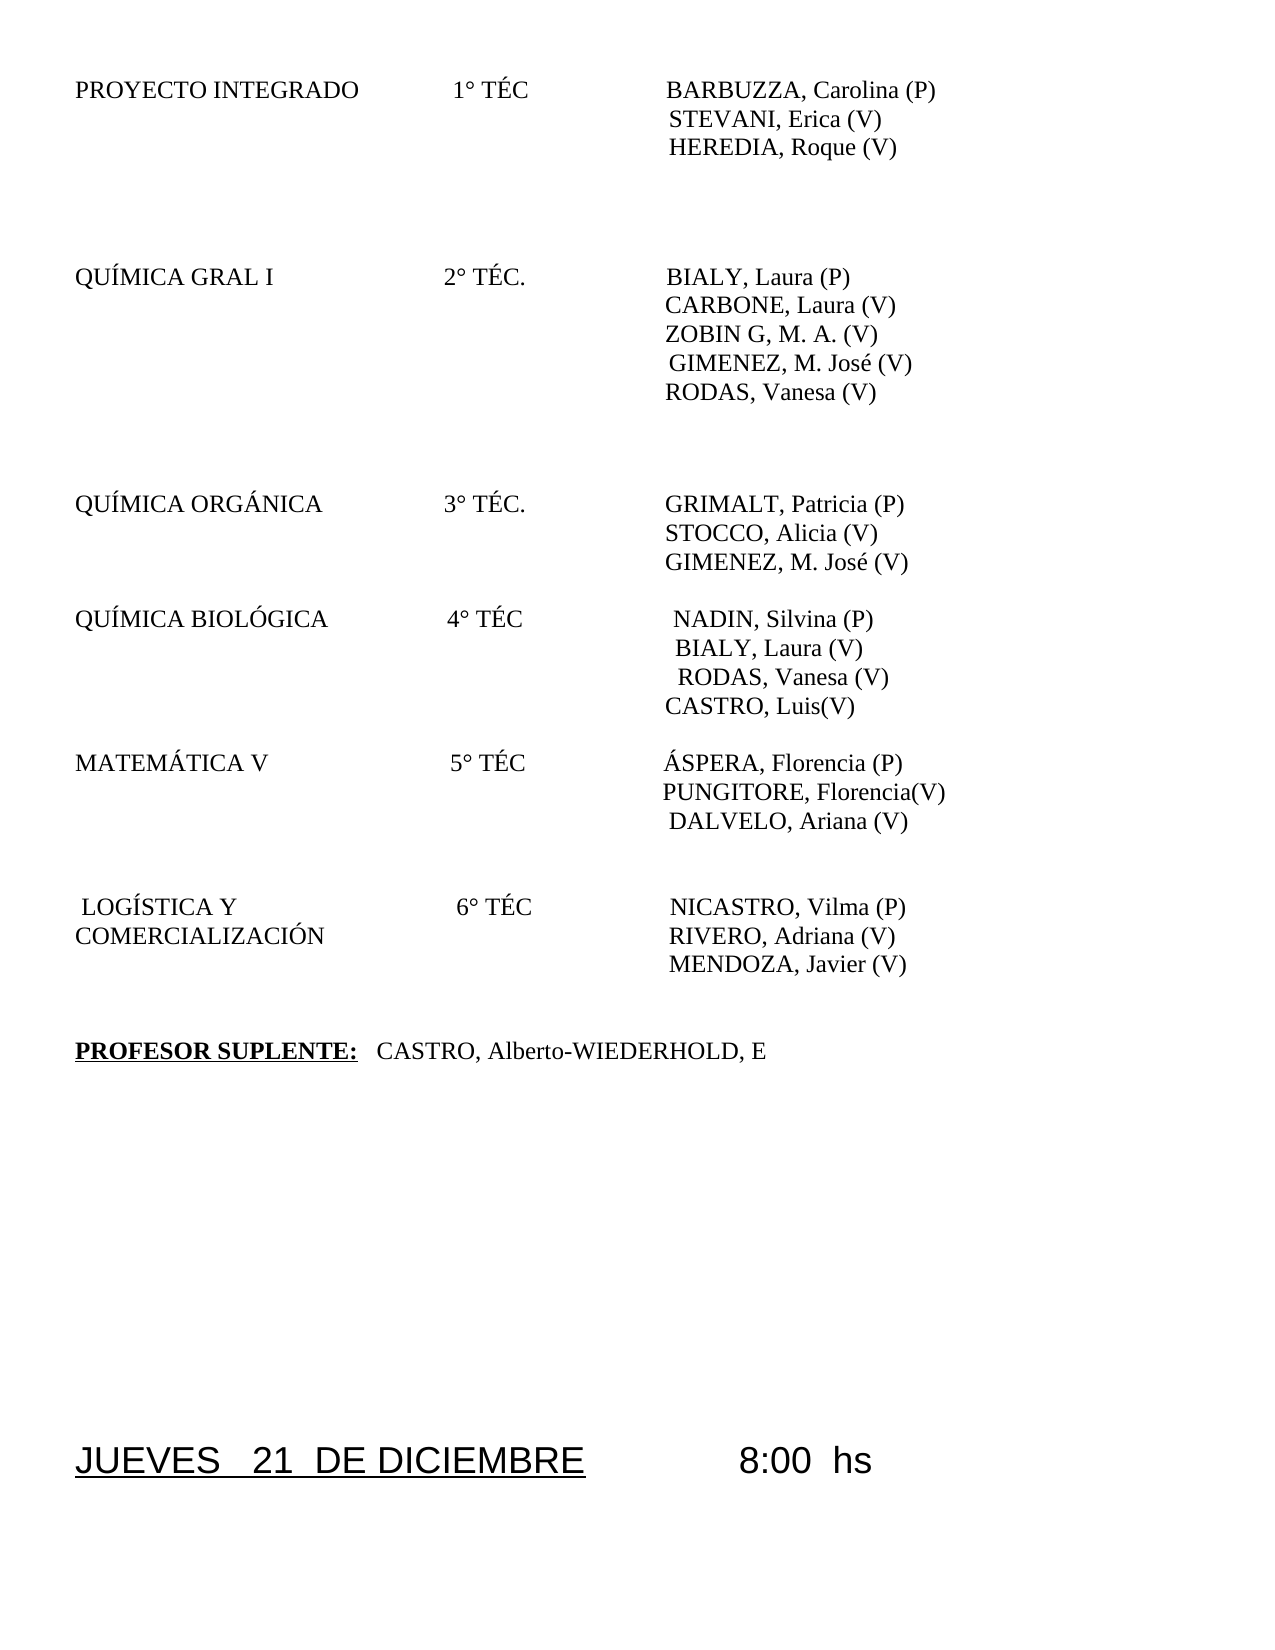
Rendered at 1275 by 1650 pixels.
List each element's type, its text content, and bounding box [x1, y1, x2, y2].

text GIMENEZ, M. José (V) [75, 547, 1200, 576]
text RODAS, Vanesa (V) [75, 377, 1200, 406]
text LOGÍSTICA Y 6° TÉC NICASTRO, Vilma (P) [75, 892, 1200, 921]
text GIMENEZ, M. José (V) [75, 348, 1200, 377]
text COMERCIALIZACIÓN RIVERO, Adriana (V) [75, 921, 1200, 949]
text STEVANI, Erica (V) [75, 104, 1200, 132]
text RODAS, Vanesa (V) CASTRO, Luis(V) [665, 662, 1200, 719]
text MATEMÁTICA V 5° TÉC ÁSPERA, Florencia (P) [75, 748, 1200, 777]
text PROYECTO INTEGRADO 1° TÉC BARBUZZA, Carolina (P) [75, 75, 1200, 104]
text BIALY, Laura (V) [75, 633, 1200, 662]
text HEREDIA, Roque (V) [75, 132, 1200, 161]
text DALVELO, Ariana (V) [75, 806, 1200, 834]
text PUNGITORE, Florencia(V) [75, 777, 1200, 806]
text STOCCO, Alicia (V) [75, 518, 1200, 547]
text JUEVES 21 DE DICIEMBRE 8:00 hs [75, 1438, 1200, 1481]
text ZOBIN G, M. A. (V) [75, 319, 1200, 348]
text PROFESOR SUPLENTE: CASTRO, Alberto-WIEDERHOLD, E [75, 1036, 1200, 1064]
text CARBONE, Laura (V) [75, 291, 1200, 319]
text QUÍMICA BIOLÓGICA 4° TÉC NADIN, Silvina (P) [75, 604, 1200, 633]
text QUÍMICA ORGÁNICA 3° TÉC. GRIMALT, Patricia (P) [75, 489, 1200, 518]
text QUÍMICA GRAL I 2° TÉC. BIALY, Laura (P) [75, 262, 1200, 291]
text MENDOZA, Javier (V) [75, 949, 1200, 978]
